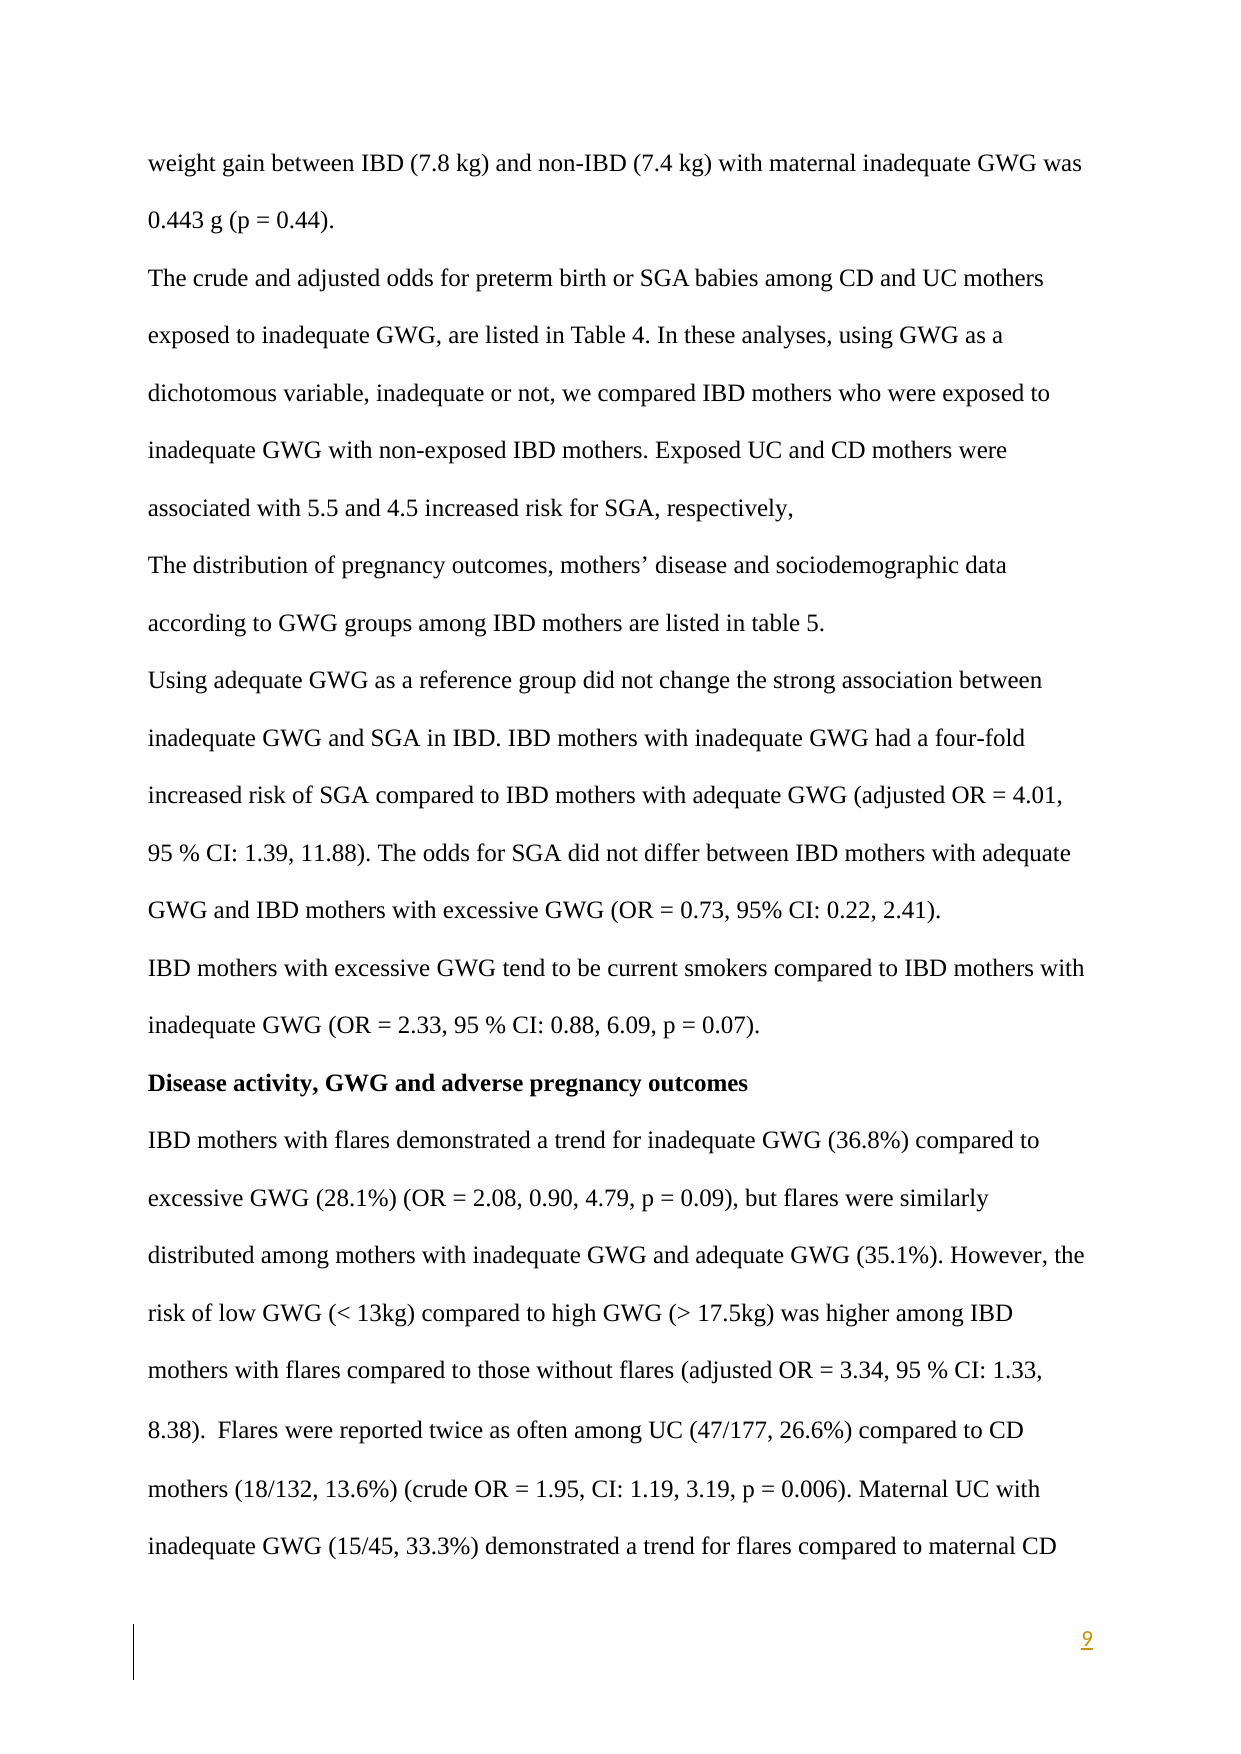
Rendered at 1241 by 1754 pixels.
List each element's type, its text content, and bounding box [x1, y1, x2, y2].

text The distribution of pregnancy outcomes, mothers’ disease and sociodemographic data according to GWG groups among IBD mothers are listed in table 5. [148, 550, 1093, 636]
text The crude and adjusted odds for preterm birth or SGA babies among CD and UC mothers exposed to inadequate GWG, are listed in Table 4. In these analyses, using GWG as a dichotomous variable, inadequate or not, we compared IBD mothers who were exposed to inadequate GWG with non-exposed IBD mothers. Exposed UC and CD mothers were [148, 263, 1093, 464]
text IBD mothers with flares demonstrated a trend for inadequate GWG (36.8%) compared to excessive GWG (28.1%) (OR = 2.08, 0.90, 4.79, p = 0.09), but flares were similarly distributed among mothers with inadequate GWG and adequate GWG (35.1%). However, the risk of low GWG (< 13kg) compared to high GWG (> 17.5kg) was higher among IBD mothers with flares compared to those without flares (adjusted OR = 3.34, 95 % CI: 1.33, 8.38). Flares were reported twice as often among UC (47/177, 26.6%) compared to CD mothers (18/132, 13.6%) (crude OR = 1.95, CI: 1.19, 3.19, p = 0.006). Maternal UC with inadequate GWG (15/45, 33.3%) demonstrated a trend for flares compared to maternal CD [148, 1125, 1093, 1560]
text Disease activity, GWG and adverse pregnancy outcomes [148, 1068, 1093, 1096]
text IBD mothers with excessive GWG tend to be current smokers compared to IBD mothers with inadequate GWG (OR = 2.33, 95 % CI: 0.88, 6.09, p = 0.07). [148, 953, 1093, 1039]
text Using adequate GWG as a reference group did not change the strong association between inadequate GWG and SGA in IBD. IBD mothers with inadequate GWG had a four-fold increased risk of SGA compared to IBD mothers with adequate GWG (adjusted OR = 4.01, 95 % CI: 1.39, 11.88). The odds for SGA did not differ between IBD mothers with adequate GWG and IBD mothers with excessive GWG (OR = 0.73, 95% CI: 0.22, 2.41). [148, 665, 1093, 924]
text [148, 148, 1093, 234]
text associated with 5.5 and 4.5 increased risk for SGA, respectively, [148, 493, 1093, 521]
